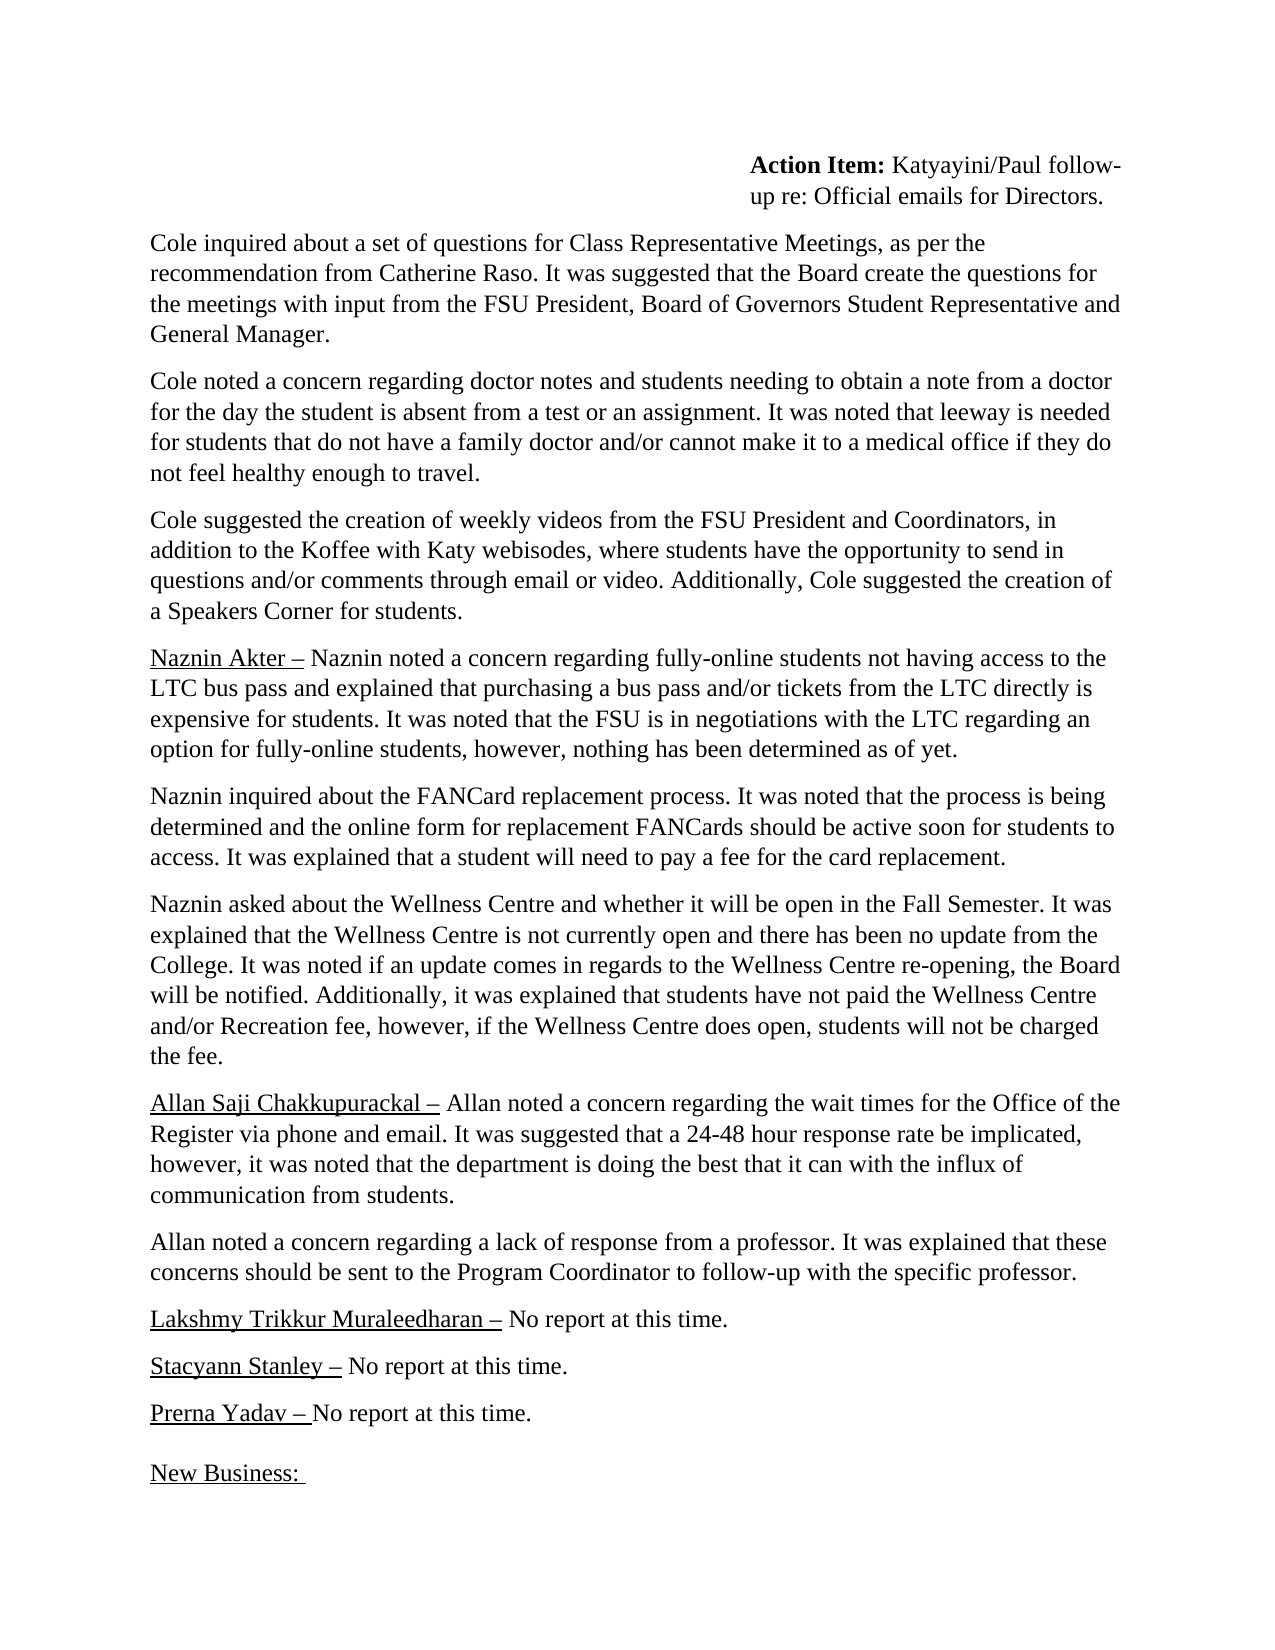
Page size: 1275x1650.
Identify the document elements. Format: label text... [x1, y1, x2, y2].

text Cole noted a concern regarding doctor notes and students needing to obtain a note from a doctor for the day the student is absent from a test or an assignment. It was noted that leeway is needed for students that do not have a family doctor and/or cannot make it to a medical office if they do not feel healthy enough to travel. [150, 366, 1125, 486]
text Lakshmy Trikkur Muraleedharan – No report at this time. [150, 1304, 1125, 1333]
text Naznin Akter – Naznin noted a concern regarding fully-online students not having access to the LTC bus pass and explained that purchasing a bus pass and/or tickets from the LTC directly is expensive for students. It was noted that the FSU is in negotiations with the LTC regarding an option for fully-online students, however, nothing has been determined as of yet. [150, 643, 1125, 763]
text Allan Saji Chakkupurackal – Allan noted a concern regarding the wait times for the Office of the Register via phone and email. It was suggested that a 24-48 hour response rate be implicated, however, it was noted that the department is doing the best that it can with the influx of communication from students. [150, 1088, 1125, 1208]
text Action Item: Katyayini/Paul follow-up re: Official emails for Directors. [750, 150, 1125, 209]
text Prerna Yadav – No report at this time. [150, 1398, 1125, 1427]
text Naznin asked about the Wellness Centre and whether it will be open in the Fall Semester. It was explained that the Wellness Centre is not currently open and there has been no update from the College. It was noted if an update comes in regards to the Wellness Centre re-opening, the Board will be notified. Additionally, it was explained that students have not paid the Wellness Centre and/or Recreation fee, however, if the Wellness Centre does open, students will not be charged the fee. [150, 889, 1125, 1070]
text Cole inquired about a set of questions for Class Representative Meetings, as per the recommendation from Catherine Raso. It was suggested that the Board create the questions for the meetings with input from the FSU President, Board of Governors Student Representative and General Manager. [150, 228, 1125, 348]
text Allan noted a concern regarding a lack of response from a professor. It was explained that these concerns should be sent to the Program Coordinator to follow-up with the specific professor. [150, 1227, 1125, 1286]
text Naznin inquired about the FANCard replacement process. It was noted that the process is being determined and the online form for replacement FANCards should be active soon for students to access. It was explained that a student will need to pay a fee for the card replacement. [150, 781, 1125, 871]
text Stacyann Stanley – No report at this time. [150, 1351, 1125, 1380]
text Cole suggested the creation of weekly videos from the FSU President and Coordinators, in addition to the Koffee with Katy webisodes, where students have the opportunity to send in questions and/or comments through email or video. Additionally, Cole suggested the creation of a Speakers Corner for students. [150, 505, 1125, 625]
text New Business: [150, 1458, 1125, 1487]
